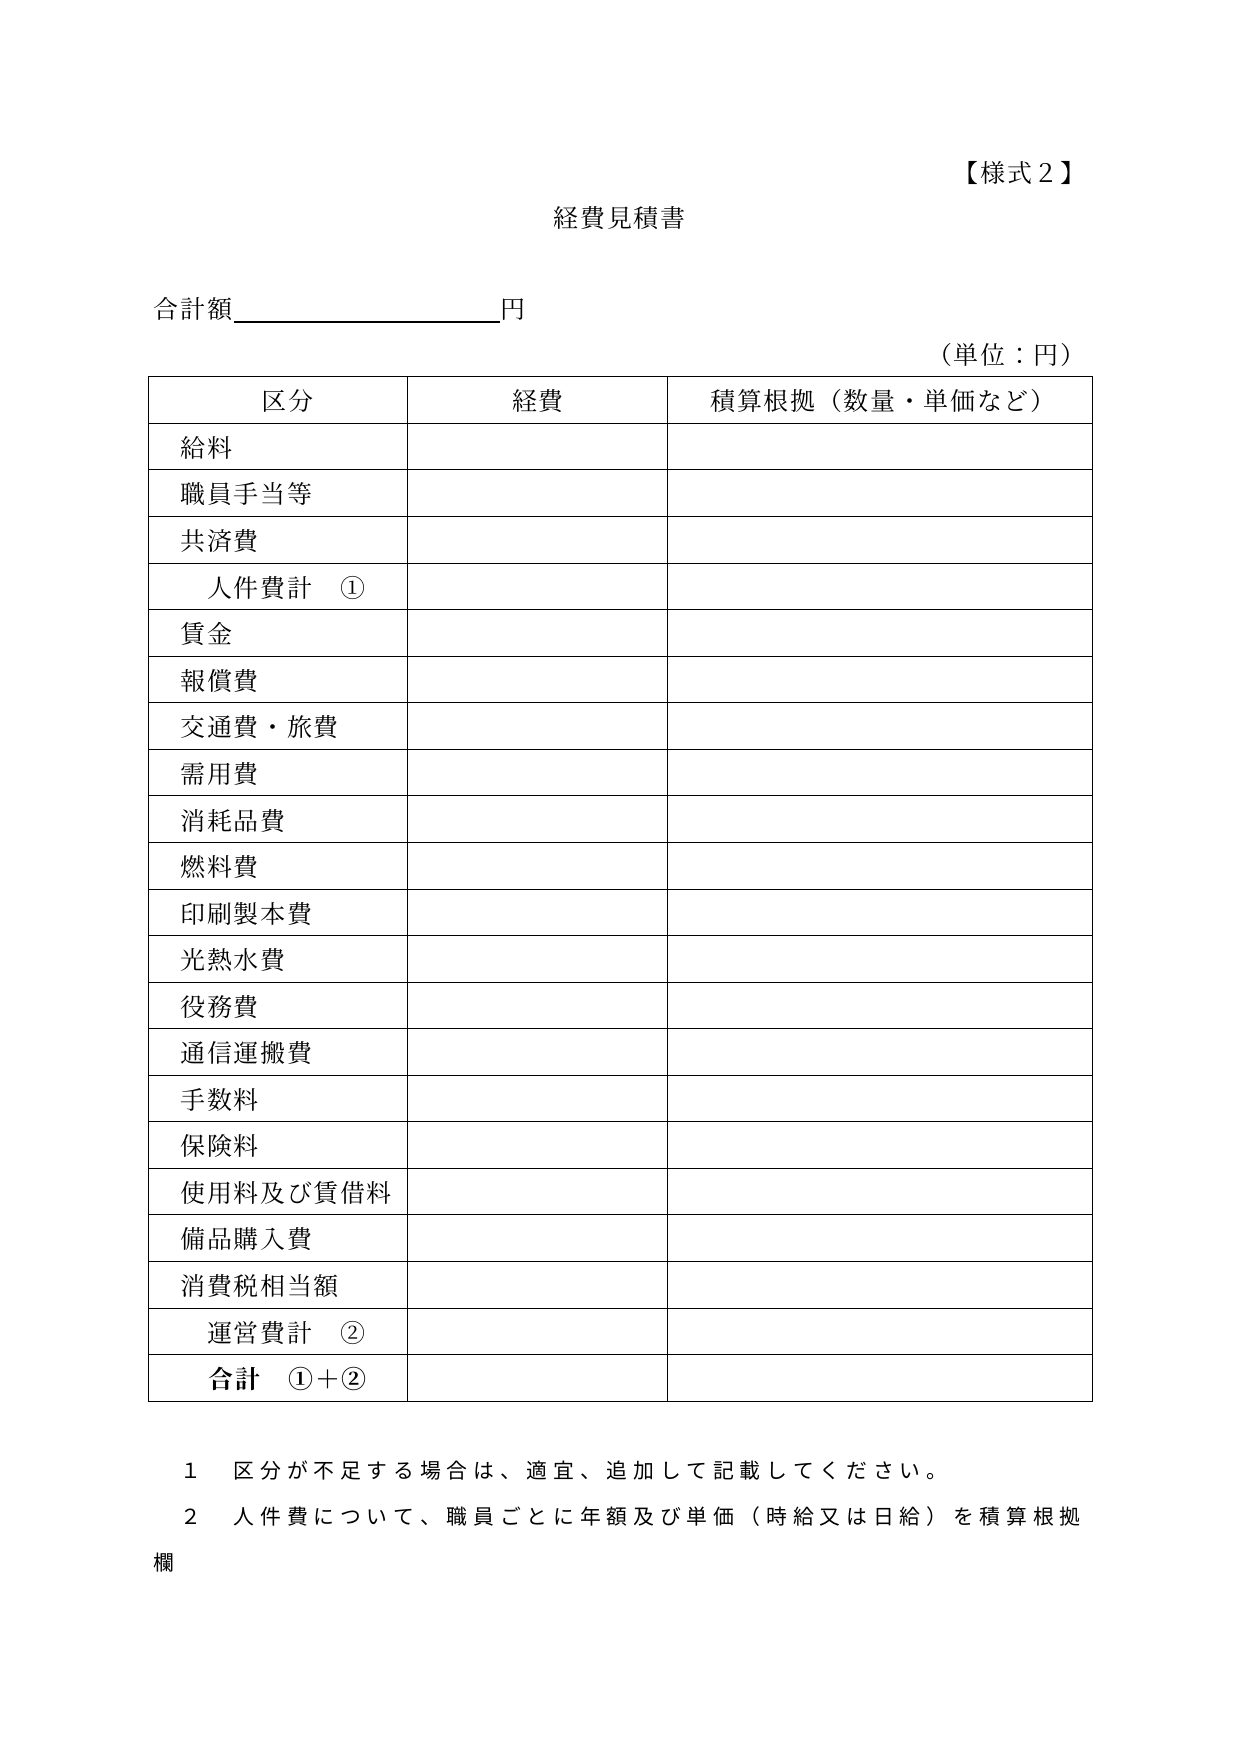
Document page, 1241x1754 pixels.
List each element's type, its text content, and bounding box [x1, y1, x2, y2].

table_cell 使用料及び賃借料 [149, 1169, 407, 1214]
table_cell [408, 890, 667, 935]
table_cell 燃料費 [149, 843, 407, 888]
table_cell [408, 1215, 667, 1261]
table_cell 合計 ①＋② [149, 1355, 407, 1401]
table_cell 通信運搬費 [149, 1029, 407, 1075]
text 合計額 円 [153, 285, 1087, 331]
table_cell [668, 610, 1092, 656]
table_cell 運営費計 ② [149, 1309, 407, 1354]
table_cell 給料 [149, 424, 407, 469]
table_cell [668, 564, 1092, 609]
table_cell [408, 424, 667, 469]
table_cell 手数料 [149, 1076, 407, 1121]
table_cell 共済費 [149, 517, 407, 562]
table_cell [408, 1262, 667, 1307]
table_cell [668, 470, 1092, 516]
table_cell 賃金 [149, 610, 407, 656]
table_cell [668, 983, 1092, 1028]
table_cell [408, 703, 667, 749]
table_cell [668, 936, 1092, 982]
table_cell [668, 657, 1092, 702]
table_cell [668, 1076, 1092, 1121]
table_cell 人件費計 ① [149, 564, 407, 609]
table_cell [668, 1309, 1092, 1354]
table_cell [408, 1355, 667, 1401]
table_cell [668, 517, 1092, 562]
table_cell [408, 796, 667, 842]
text 経費見積書 [153, 194, 1087, 240]
text （単位：円） [153, 331, 1087, 376]
table_cell [408, 564, 667, 609]
table_cell [408, 1122, 667, 1168]
table_cell [408, 1076, 667, 1121]
table_cell 職員手当等 [149, 470, 407, 516]
table_cell 保険料 [149, 1122, 407, 1168]
table_cell [668, 796, 1092, 842]
table_cell [408, 657, 667, 702]
table_cell [668, 843, 1092, 888]
table_cell [408, 517, 667, 562]
text １ 区分が不足する場合は、適宜、追加して記載してください。 [153, 1447, 1087, 1493]
table_cell [408, 610, 667, 656]
table_cell [668, 1215, 1092, 1261]
table_cell [408, 843, 667, 888]
table_cell 消費税相当額 [149, 1262, 407, 1307]
table_cell [408, 1169, 667, 1214]
table_cell 役務費 [149, 983, 407, 1028]
table_cell [408, 750, 667, 795]
table_cell [408, 1309, 667, 1354]
table_cell [408, 983, 667, 1028]
table_cell 報償費 [149, 657, 407, 702]
text ２ 人件費について、職員ごとに年額及び単価（時給又は日給）を積算根拠欄 [153, 1493, 1087, 1584]
table_cell [668, 1262, 1092, 1307]
table_cell 印刷製本費 [149, 890, 407, 935]
table_cell 光熱水費 [149, 936, 407, 982]
table_cell [668, 750, 1092, 795]
text 【様式２】 [153, 149, 1087, 194]
table_cell [668, 890, 1092, 935]
table_cell [668, 1029, 1092, 1075]
table_header 経費 [408, 377, 667, 423]
table_header 区分 [149, 377, 407, 423]
table_cell 備品購入費 [149, 1215, 407, 1261]
table_cell [668, 1169, 1092, 1214]
table_cell [668, 424, 1092, 469]
table_cell [408, 1029, 667, 1075]
table_cell 需用費 [149, 750, 407, 795]
table_header 積算根拠（数量・単価など） [668, 377, 1092, 423]
table_cell [668, 703, 1092, 749]
table_cell [668, 1355, 1092, 1401]
table_cell 交通費・旅費 [149, 703, 407, 749]
table_cell [408, 936, 667, 982]
table_cell [408, 470, 667, 516]
table_cell 消耗品費 [149, 796, 407, 842]
table_cell [668, 1122, 1092, 1168]
